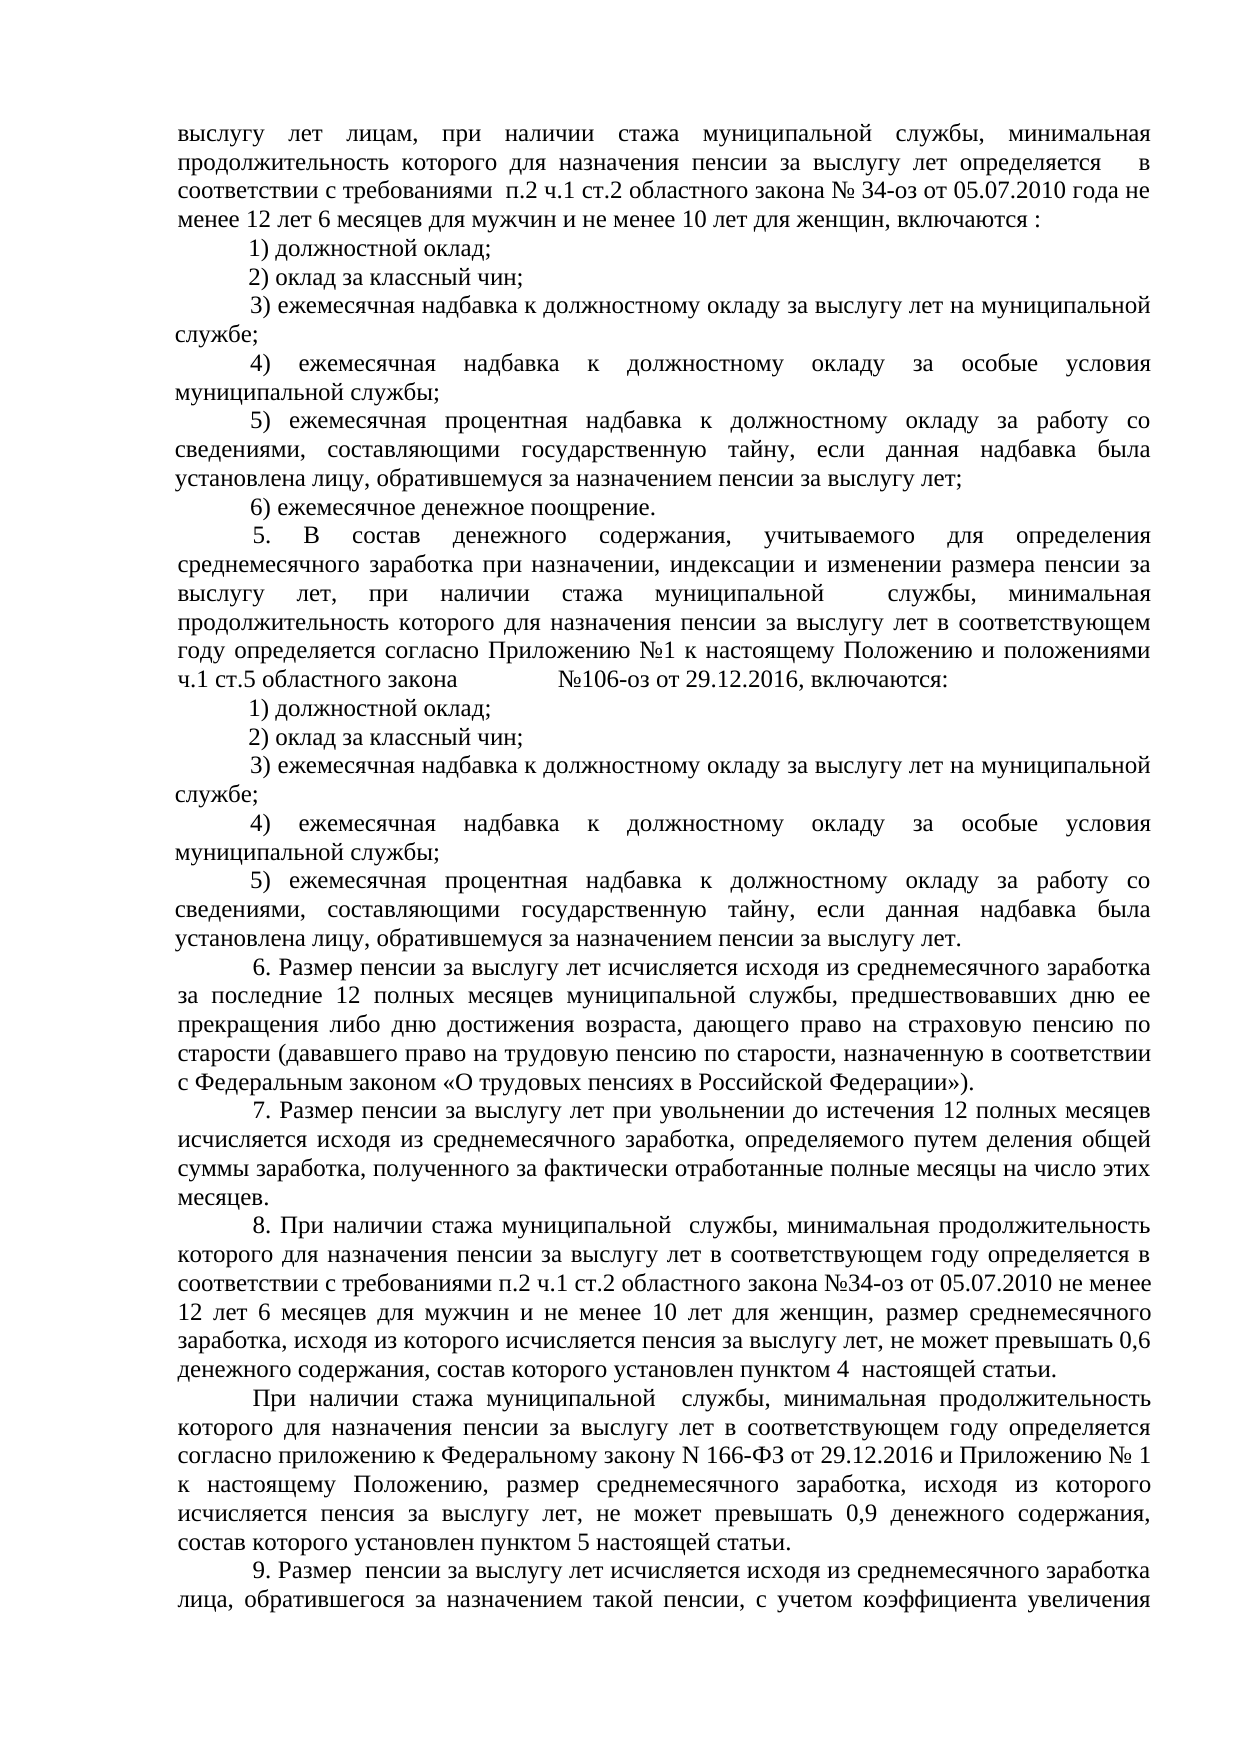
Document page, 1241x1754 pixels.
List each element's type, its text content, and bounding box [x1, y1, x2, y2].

text 3) ежемесячная надбавка к должностному окладу за выслугу лет на муниципальной службе; [174, 291, 1152, 348]
text 1) должностной оклад; [177, 233, 1152, 262]
text 4) ежемесячная надбавка к должностному окладу за особые условия муниципальной службы; [174, 348, 1152, 406]
text 1) должностной оклад; [177, 693, 1152, 722]
text 2) оклад за классный чин; [177, 722, 1152, 751]
text 5) ежемесячная процентная надбавка к должностному окладу за работу со сведениями, составляющими государственную тайну, если данная надбавка была установлена лицу, обратившемуся за назначением пенсии за выслугу лет. [174, 866, 1152, 952]
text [177, 118, 1152, 233]
text 7. Размер пенсии за выслугу лет при увольнении до истечения 12 полных месяцев исчисляется исходя из среднемесячного заработка, определяемого путем деления общей суммы заработка, полученного за фактически отработанные полные месяцы на число этих месяцев. [177, 1096, 1152, 1211]
text 6) ежемесячное денежное поощрение. [174, 492, 1152, 521]
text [177, 1556, 1152, 1613]
text 5. В состав денежного содержания, учитываемого для определения среднемесячного заработка при назначении, индексации и изменении размера пенсии за выслугу лет, при наличии стажа муниципальной службы, минимальная продолжительность которого для назначения пенсии за выслугу лет в соответствующем году определяется согласно Приложению №1 к настоящему Положению и положениями ч.1 ст.5 областного закона №106-оз от 29.12.2016, включаются: [177, 521, 1152, 693]
text При наличии стажа муниципальной службы, минимальная продолжительность которого для назначения пенсии за выслугу лет в соответствующем году определяется согласно приложению к Федеральному закону N 166-ФЗ от 29.12.2016 и Приложению № 1 к настоящему Положению, размер среднемесячного заработка, исходя из которого исчисляется пенсия за выслугу лет, не может превышать 0,9 денежного содержания, состав которого установлен пунктом 5 настоящей статьи. [177, 1383, 1152, 1556]
text 3) ежемесячная надбавка к должностному окладу за выслугу лет на муниципальной службе; [174, 751, 1152, 808]
text 4) ежемесячная надбавка к должностному окладу за особые условия муниципальной службы; [174, 808, 1152, 866]
text 5) ежемесячная процентная надбавка к должностному окладу за работу со сведениями, составляющими государственную тайну, если данная надбавка была установлена лицу, обратившемуся за назначением пенсии за выслугу лет; [174, 406, 1152, 492]
text 2) оклад за классный чин; [177, 262, 1152, 291]
text 6. Размер пенсии за выслугу лет исчисляется исходя из среднемесячного заработка за последние 12 полных месяцев муниципальной службы, предшествовавших дню ее прекращения либо дню достижения возраста, дающего право на страховую пенсию по старости (дававшего право на трудовую пенсию по старости, назначенную в соответствии с Федеральным законом «О трудовых пенсиях в Российской Федерации»). [177, 952, 1152, 1096]
text 8. При наличии стажа муниципальной службы, минимальная продолжительность которого для назначения пенсии за выслугу лет в соответствующем году определяется в соответствии с требованиями п.2 ч.1 ст.2 областного закона №34-оз от 05.07.2010 не менее 12 лет 6 месяцев для мужчин и не менее 10 лет для женщин, размер среднемесячного заработка, исходя из которого исчисляется пенсия за выслугу лет, не может превышать 0,6 денежного содержания, состав которого установлен пунктом 4 настоящей статьи. [177, 1211, 1152, 1383]
